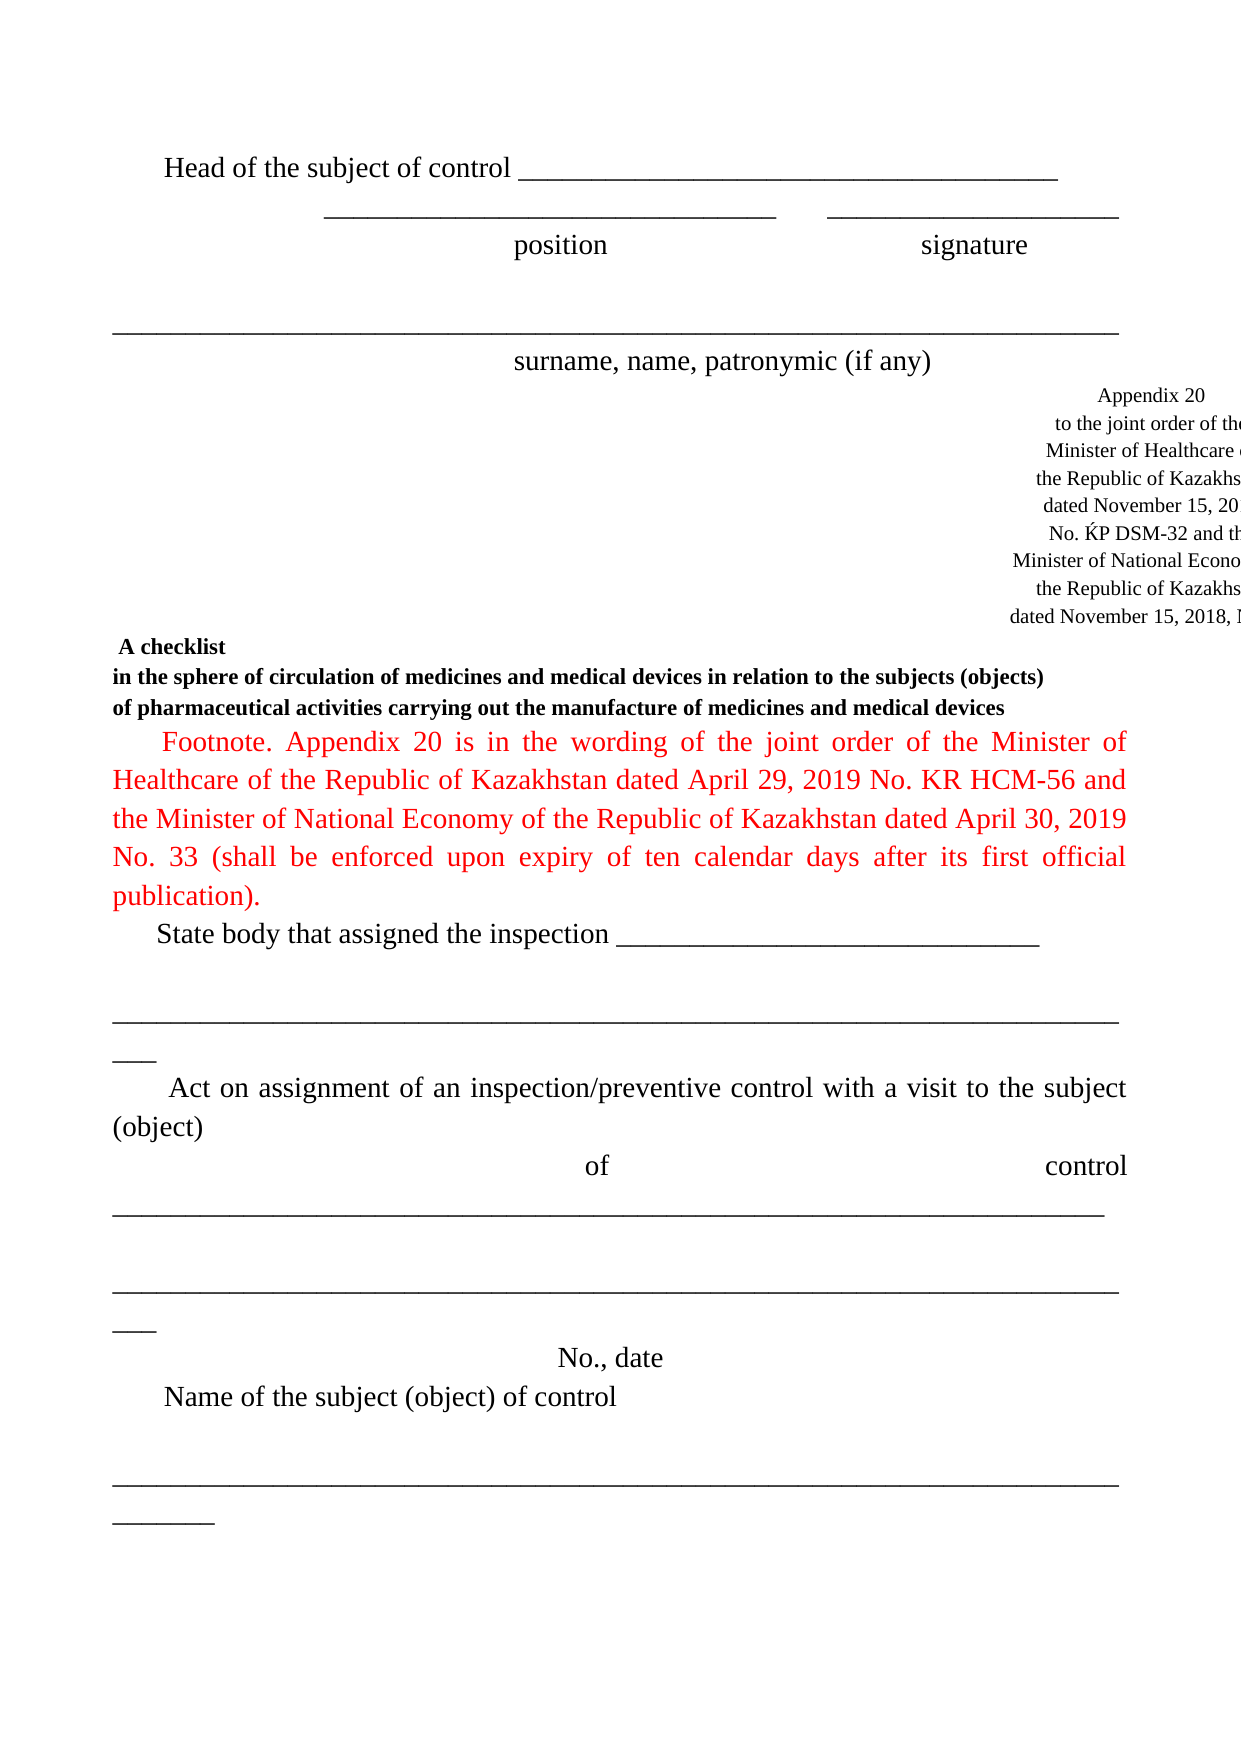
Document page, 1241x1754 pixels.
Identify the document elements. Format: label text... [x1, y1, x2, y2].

text position signature [112, 227, 1128, 261]
text A checklist in the sphere of circulation of medicines and medical devices in relation to the subjects (objects) of pharmaceutical activities carrying out the manufacture of medicines and medical devices [112, 633, 1128, 720]
text _______________________________ ____________________ [112, 188, 1128, 222]
text of control ____________________________________________________________________ [112, 1148, 1128, 1220]
text ________________________________________________________________________ [112, 955, 1128, 1066]
text Footnote. Appendix 20 is in the wording of the joint order of the Minister of Healthcare of the Republic of Kazakhstan dated April 29, 2019 No. KR HCM-56 and the Minister of National Economy of the Republic of Kazakhstan dated April 30, 2019 No. 33 (shall be enforced upon expiry of ten calendar days after its first official publication). [112, 724, 1128, 911]
text ____________________________________________________________________________ [112, 1417, 1128, 1528]
text Name of the subject (object) of control [112, 1379, 1128, 1412]
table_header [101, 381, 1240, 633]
text _____________________________________________________________________ [112, 266, 1128, 338]
text Act on assignment of an inspection/preventive control with a visit to the subject (object) [112, 1071, 1128, 1143]
text No., date [112, 1340, 1128, 1374]
text State body that assigned the inspection _____________________________ [112, 916, 1128, 950]
text surname, name, patronymic (if any) [112, 343, 1128, 376]
text Head of the subject of control _____________________________________ [112, 150, 1128, 183]
text ________________________________________________________________________ [112, 1225, 1128, 1335]
